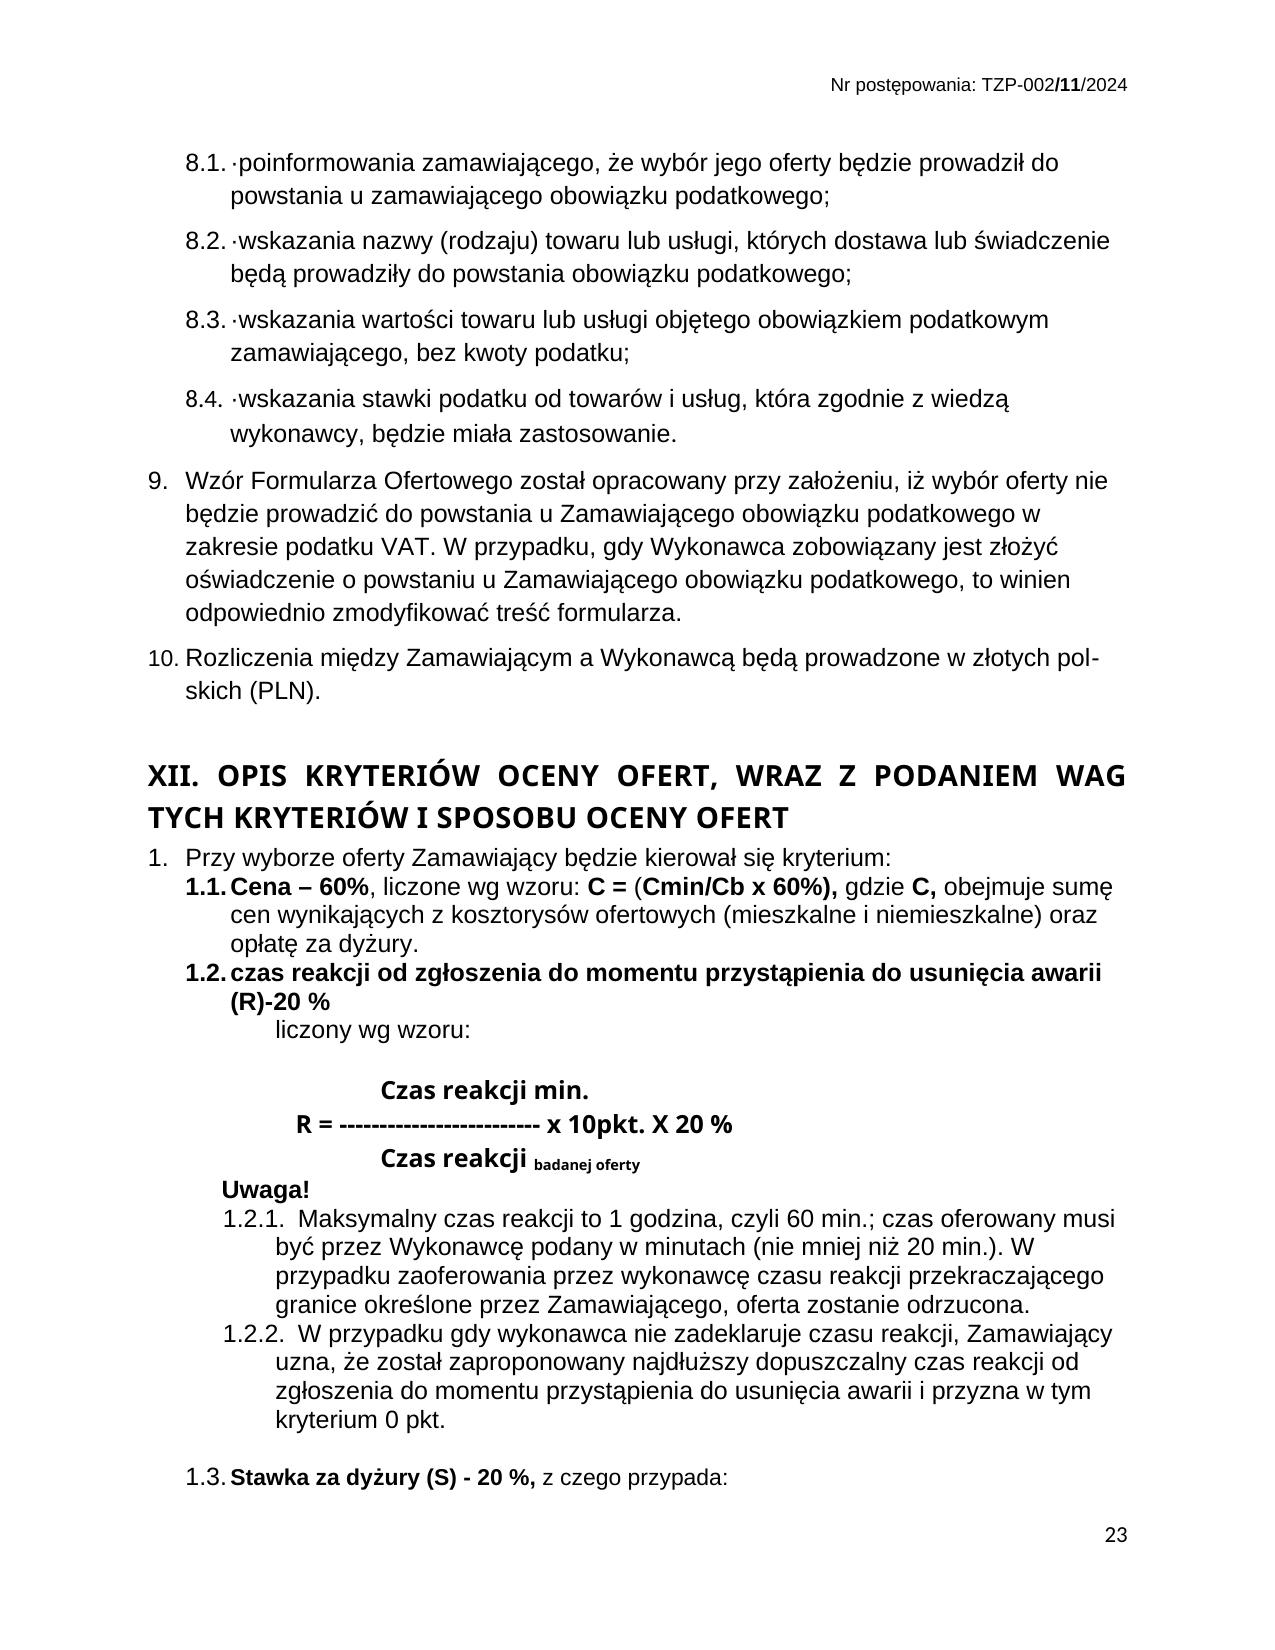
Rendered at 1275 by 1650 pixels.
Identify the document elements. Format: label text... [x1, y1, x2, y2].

list czas reakcji od zgłoszenia do momentu przystąpienia do usunięcia awarii (R)-20 % [185, 958, 1127, 1015]
subtitle XII. Opis kryteriów oceny ofert, wraz z podaniem wag tych kryteriów i sposobu oceny ofert [148, 755, 1127, 837]
text R = ------------------------- x 10pkt. X 20 % [295, 1107, 1127, 1141]
list Wzór Formularza Ofertowego został opracowany przy założeniu, iż wybór oferty nie będzie prowadzić do powstania u Zamawiającego obowiązku podatkowego w zakresie podatku VAT. W przypadku, gdy Wykonawca zobowiązany jest złożyć oświadczenie o powstaniu u Zamawiającego obowiązku podatkowego, to winien odpowiednio zmodyfikować treść formularza. [148, 466, 1127, 627]
list Cena – 60%, liczone wg wzoru: C = (Cmin/Cb x 60%), gdzie C, obejmuje sumę cen wynikających z kosztorysów ofertowych (mieszkalne i niemieszkalne) oraz opłatę za dyżury. [185, 871, 1127, 958]
list Rozliczenia między Zamawiającym a Wykonawcą będą prowadzone w złotych polskich (PLN). [148, 643, 1127, 705]
list Uwaga! [221, 1175, 1127, 1204]
list ·poinformowania zamawiającego, że wybór jego oferty będzie prowadził do powstania u zamawiającego obowiązku podatkowego; [185, 148, 1127, 209]
list Przy wyborze oferty Zamawiający będzie kierował się kryterium: [148, 843, 1127, 871]
list liczony wg wzoru: [275, 1015, 1127, 1044]
list ·wskazania wartości towaru lub usługi objętego obowiązkiem podatkowym zamawiającego, bez kwoty podatku; [185, 305, 1127, 366]
list Stawka za dyżury (S) - 20 %, z czego przypada: [185, 1462, 1127, 1491]
list Czas reakcji badanej oferty [380, 1141, 1127, 1175]
list Maksymalny czas reakcji to 1 godzina, czyli 60 min.; czas oferowany musi być przez Wykonawcę podany w minutach (nie mniej niż 20 min.). W przypadku zaoferowania przez wykonawcę czasu reakcji przekraczającego granice określone przez Zamawiającego, oferta zostanie odrzucona. [223, 1204, 1127, 1319]
list ·wskazania nazwy (rodzaju) towaru lub usługi, których dostawa lub świadczenie będą prowadziły do powstania obowiązku podatkowego; [185, 226, 1127, 288]
list W przypadku gdy wykonawca nie zadeklaruje czasu reakcji, Zamawiający uzna, że został zaproponowany najdłuższy dopuszczalny czas reakcji od zgłoszenia do momentu przystąpienia do usunięcia awarii i przyzna w tym kryterium 0 pkt. [223, 1319, 1127, 1434]
list ·wskazania stawki podatku od towarów i usług, która zgodnie z wiedzą wykonawcy, będzie miała zastosowanie. [185, 383, 1127, 449]
list Czas reakcji min. [380, 1073, 1127, 1107]
